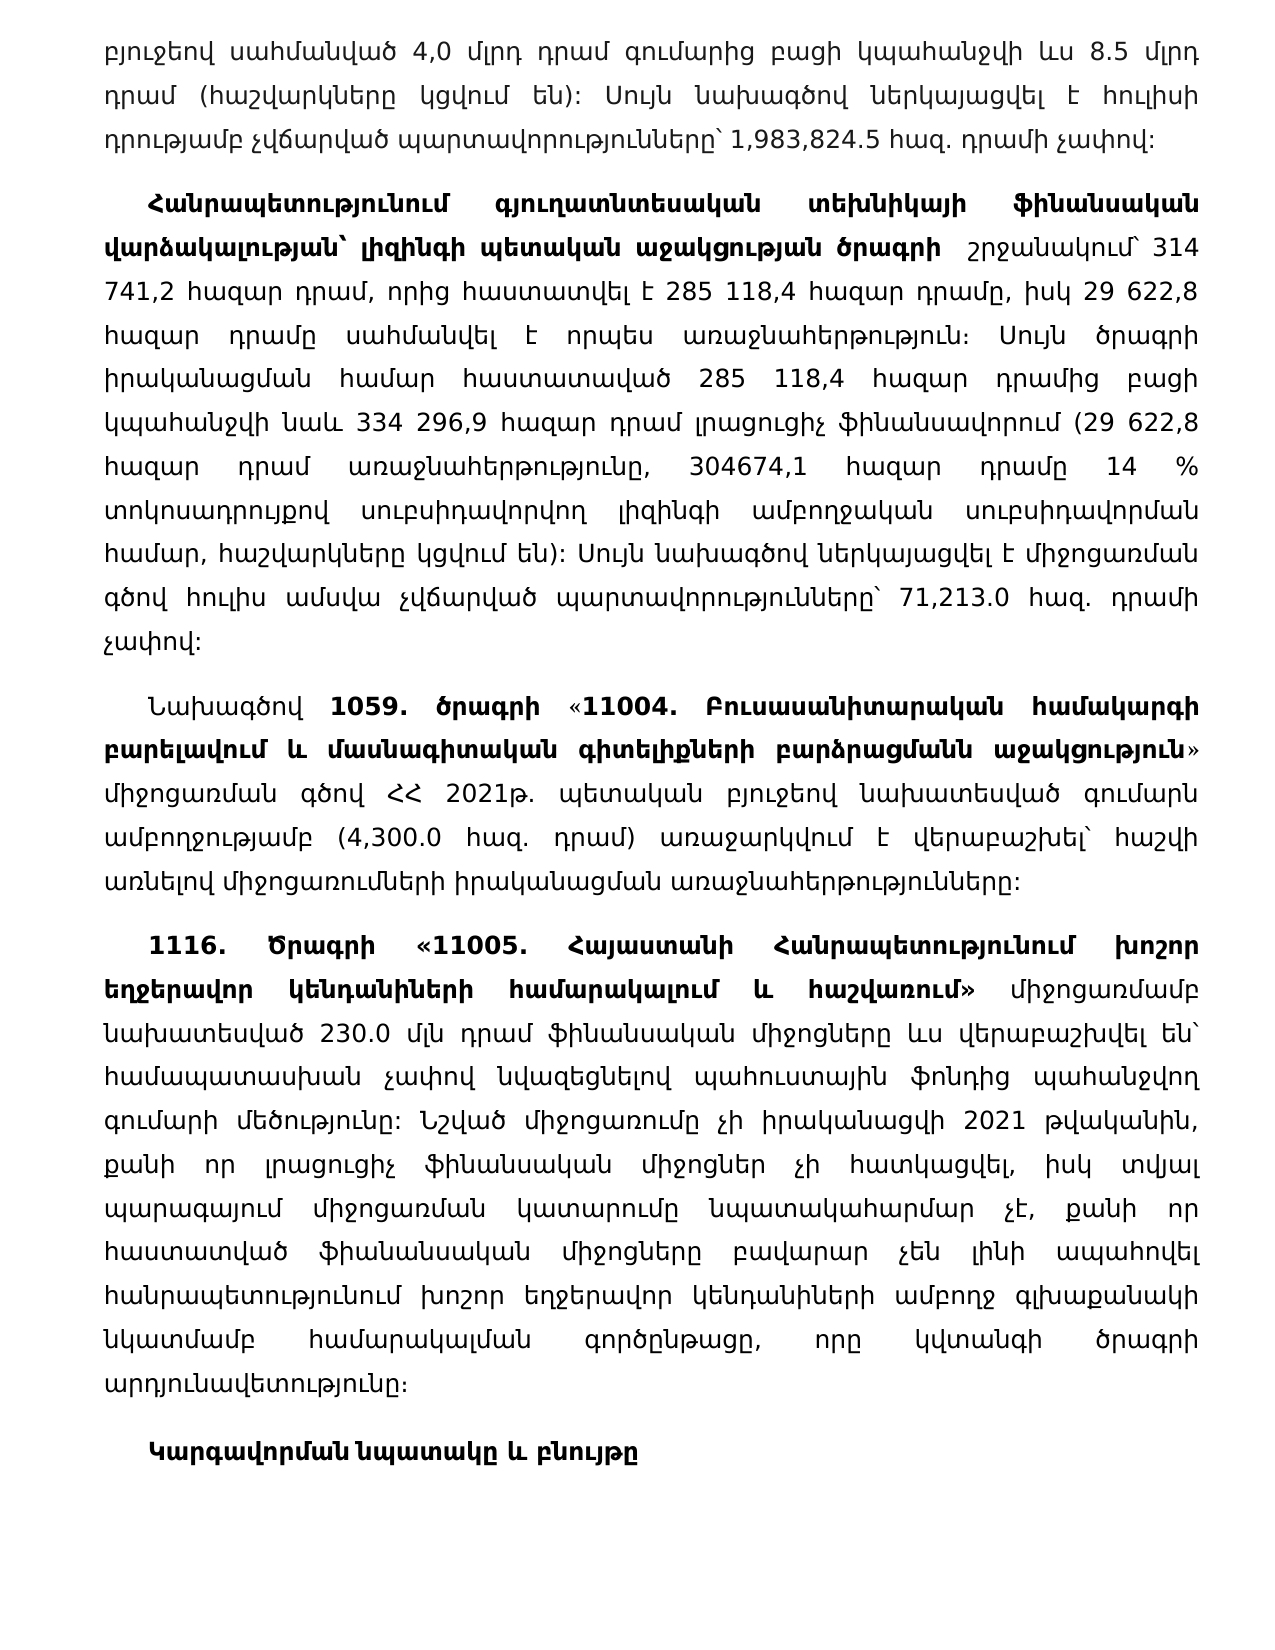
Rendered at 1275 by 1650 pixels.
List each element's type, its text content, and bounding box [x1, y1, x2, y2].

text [103, 37, 1200, 154]
text 1116. Ծրագրի «11005. Հայաստանի Հանրապետությունում խոշոր եղջերավոր կենդանիների համարակալում և հաշվառում» միջոցառմամբ նախատեսված 230.0 մլն դրամ ֆինանսական միջոցները ևս վերաբաշխվել են՝ համապատասխան չափով նվազեցնելով պահուստային ֆոնդից պահանջվող գումարի մեծությունը: Նշված միջոցառումը չի իրականացվի 2021 թվականին, քանի որ լրացուցիչ ֆինանսական միջոցներ չի հատկացվել, իսկ տվյալ պարագայում միջոցառման կատարումը նպատակահարմար չէ, քանի որ հաստատված ֆիանանսական միջոցները բավարար չեն լինի ապահովել հանրապետությունում խոշոր եղջերավոր կենդանիների ամբողջ գլխաքանակի նկատմամբ համարակալման գործընթացը, որը կվտանգի ծրագրի արդյունավետությունը։ [103, 931, 1200, 1398]
text Նախագծով 1059. ծրագրի 11004. Բուսասանիտարական համակարգի բարելավում և մասնագիտական գիտելիքների բարձրացմանն աջակցություն միջոցառման գծով ՀՀ 2021թ. պետական բյուջեով նախատեսված գումարն ամբողջությամբ (4,300.0 հազ. դրամ) առաջարկվում է վերաբաշխել՝ հաշվի առնելով միջոցառումների իրականացման առաջնահերթությունները: [103, 692, 1200, 896]
text Կարգավորման նպատակը և բնույթը [103, 1433, 1200, 1467]
text Հանրապետությունում գյուղատնտեսական տեխնիկայի ֆինանսական վարձակալության՝ լիզինգի պետական աջակցության ծրագրի շրջանակում՝ 314 741,2 հազար դրամ, որից հաստատվել է 285 118,4 հազար դրամը, իսկ 29 622,8 հազար դրամը սահմանվել է որպես առաջնահերթություն։ Սույն ծրագրի իրականացման համար հաստատաված 285 118,4 հազար դրամից բացի կպահանջվի նաև 334 296,9 հազար դրամ լրացուցիչ ֆինանսավորում (29 622,8 հազար դրամ առաջնահերթությունը, 304674,1 հազար դրամը 14 % տոկոսադրույքով սուբսիդավորվող լիզինգի ամբողջական սուբսիդավորման համար, հաշվարկները կցվում են): Սույն նախագծով ներկայացվել է միջոցառման գծով հուլիս ամսվա չվճարված պարտավորությունները՝ 71,213.0 հազ. դրամի չափով: [103, 189, 1200, 656]
